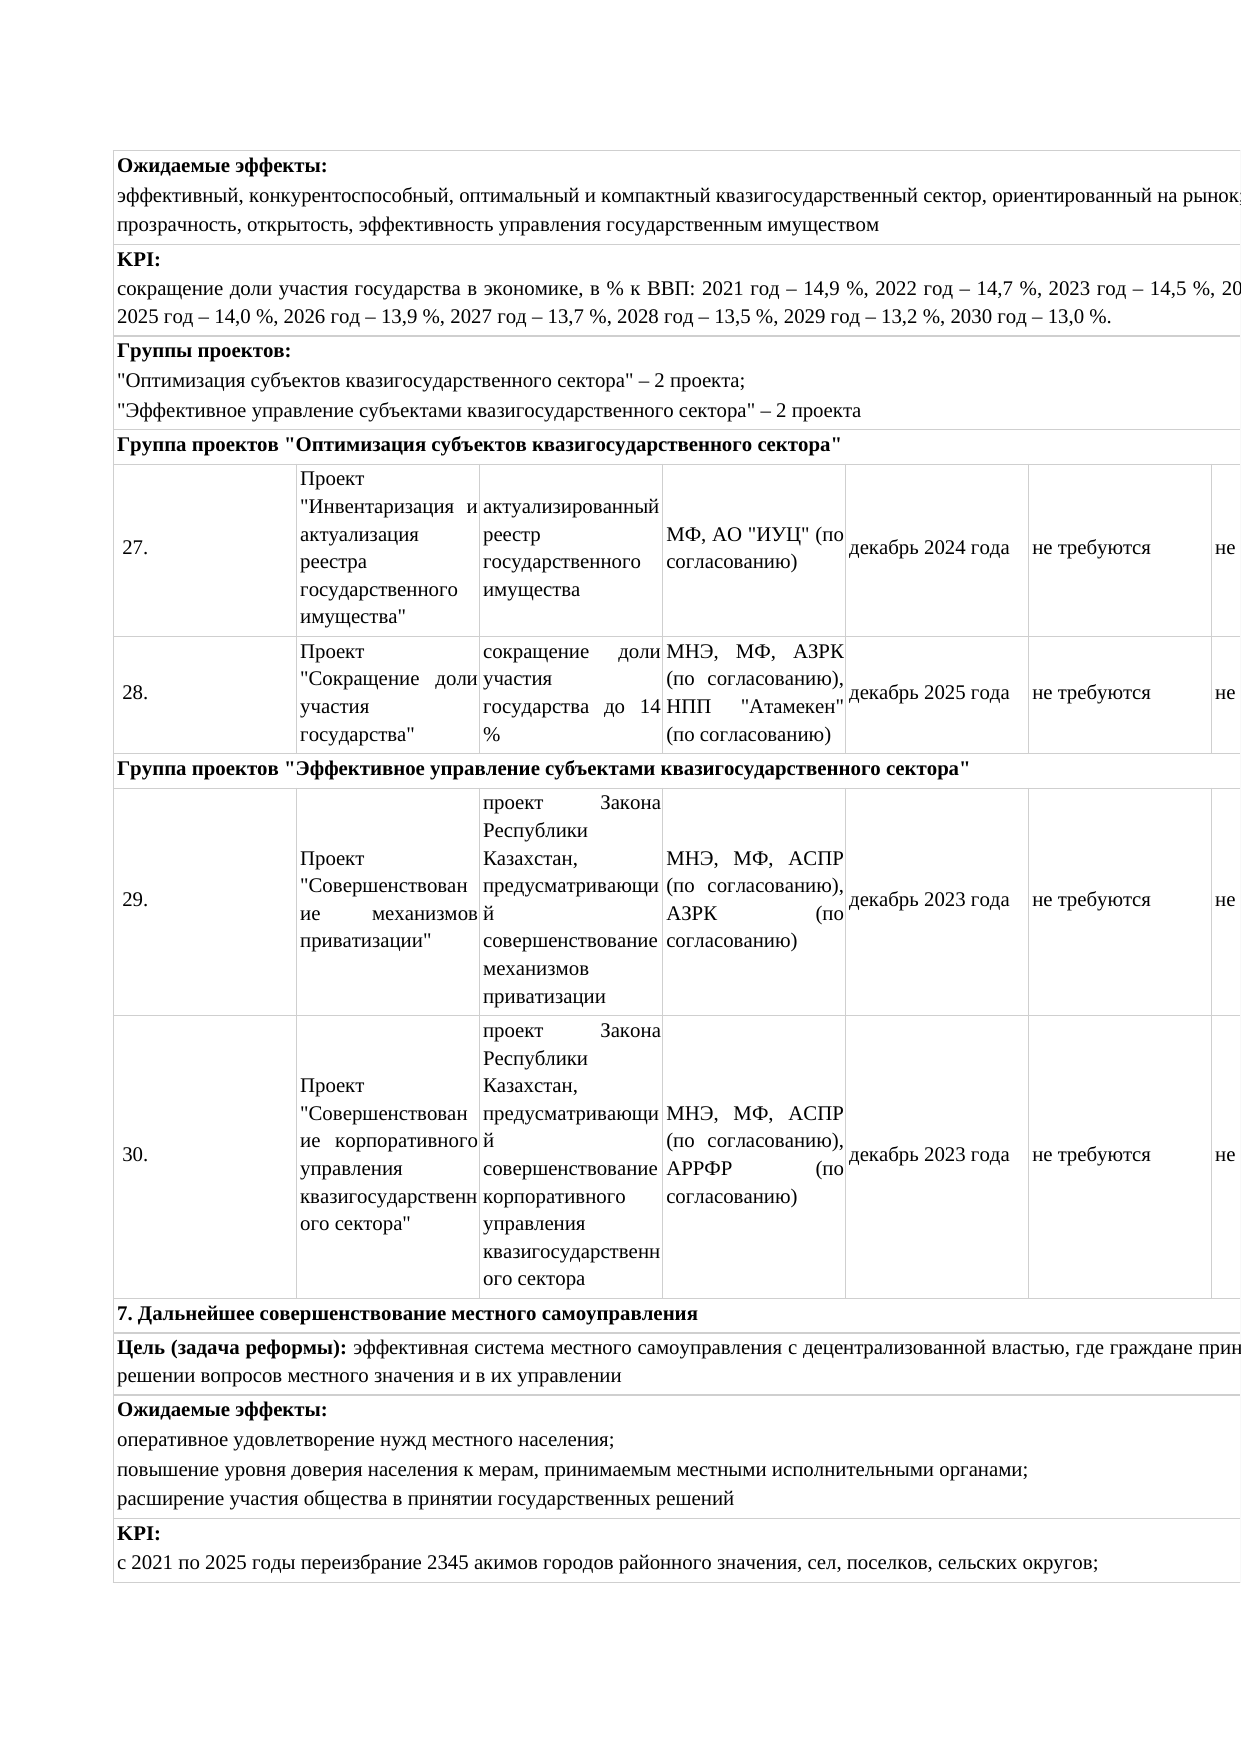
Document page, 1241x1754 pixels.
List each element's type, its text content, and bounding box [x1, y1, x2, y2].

table_cell Группы проектов: "Оптимизация субъектов квазигосударственного сектора" – 2 проекта; "Эффективное управление субъектами квазигосударственного сектора" – 2 проекта [114, 337, 1240, 429]
table_cell актуализированный реестр государственного имущества [480, 465, 662, 636]
table_cell проект Закона Республики Казахстан, предусматривающий совершенствование механизмов приватизации [480, 789, 662, 1015]
table_cell KPI: сокращение доли участия государства в экономике, в % к ВВП: 2021 год – 14,9 %, 2022 год – 14,7 %, 2023 год – 14,5 %, 2024 год – 14,2 %, 2025 год – 14,0 %, 2026 год – 13,9 %, 2027 год – 13,7 %, 2028 год – 13,5 %, 2029 год – 13,2 %, 2030 год – 13,0 %. [114, 245, 1240, 335]
table_cell 30. [114, 1016, 296, 1298]
table_cell не требуются [1212, 789, 1240, 1015]
table_cell Проект "Сокращение доли участия государства" [297, 637, 479, 753]
table_cell не требуются [1029, 465, 1211, 636]
table_cell Проект "Совершенствование корпоративного управления квазигосударственного сектора" [297, 1016, 479, 1298]
table_cell проект Закона Республики Казахстан, предусматривающий совершенствование корпоративного управления квазигосударственного сектора [480, 1016, 662, 1298]
table_cell Цель (задача реформы): эффективная система местного самоуправления с децентрализованной властью, где граждане принимают участие в решении вопросов местного значения и в их управлении [114, 1334, 1240, 1394]
table_cell МФ, АО "ИУЦ" (по согласованию) [663, 465, 845, 636]
table_cell Проект "Совершенствование механизмов приватизации" [297, 789, 479, 1015]
table_cell не требуются [1212, 1016, 1240, 1298]
table_cell декабрь 2025 года [846, 637, 1028, 753]
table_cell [114, 1519, 1240, 1582]
table_cell МНЭ, МФ, АЗРК (по согласованию), НПП "Атамекен" (по согласованию) [663, 637, 845, 753]
table_cell 28. [114, 637, 296, 753]
table_cell декабрь 2024 года [846, 465, 1028, 636]
table_cell МНЭ, МФ, АСПР (по согласованию), АРРФР (по согласованию) [663, 1016, 845, 1298]
table_cell 7. Дальнейшее совершенствование местного самоуправления [114, 1299, 1240, 1332]
table_cell Проект "Инвентаризация и актуализация реестра государственного имущества" [297, 465, 479, 636]
table_cell сокращение доли участия государства до 14 % [480, 637, 662, 753]
table_cell Ожидаемые эффекты: оперативное удовлетворение нужд местного населения; повышение уровня доверия населения к мерам, принимаемым местными исполнительными органами; расширение участия общества в принятии государственных решений [114, 1396, 1240, 1518]
table_cell Группа проектов "Оптимизация субъектов квазигосударственного сектора" [114, 430, 1240, 463]
table_cell не требуются [1212, 465, 1240, 636]
table_cell декабрь 2023 года [846, 1016, 1028, 1298]
table_cell 27. [114, 465, 296, 636]
table_cell не требуются [1212, 637, 1240, 753]
table_cell декабрь 2023 года [846, 789, 1028, 1015]
table_cell МНЭ, МФ, АСПР (по согласованию), АЗРК (по согласованию) [663, 789, 845, 1015]
table_cell не требуются [1029, 789, 1211, 1015]
table_cell 29. [114, 789, 296, 1015]
table_cell Группа проектов "Эффективное управление субъектами квазигосударственного сектора" [114, 754, 1240, 787]
table_cell Ожидаемые эффекты: эффективный, конкурентоспособный, оптимальный и компактный квазигосударственный сектор, ориентированный на рынок; прозрачность, открытость, эффективность управления государственным имуществом [114, 151, 1240, 244]
table_cell не требуются [1029, 637, 1211, 753]
table_cell не требуются [1029, 1016, 1211, 1298]
